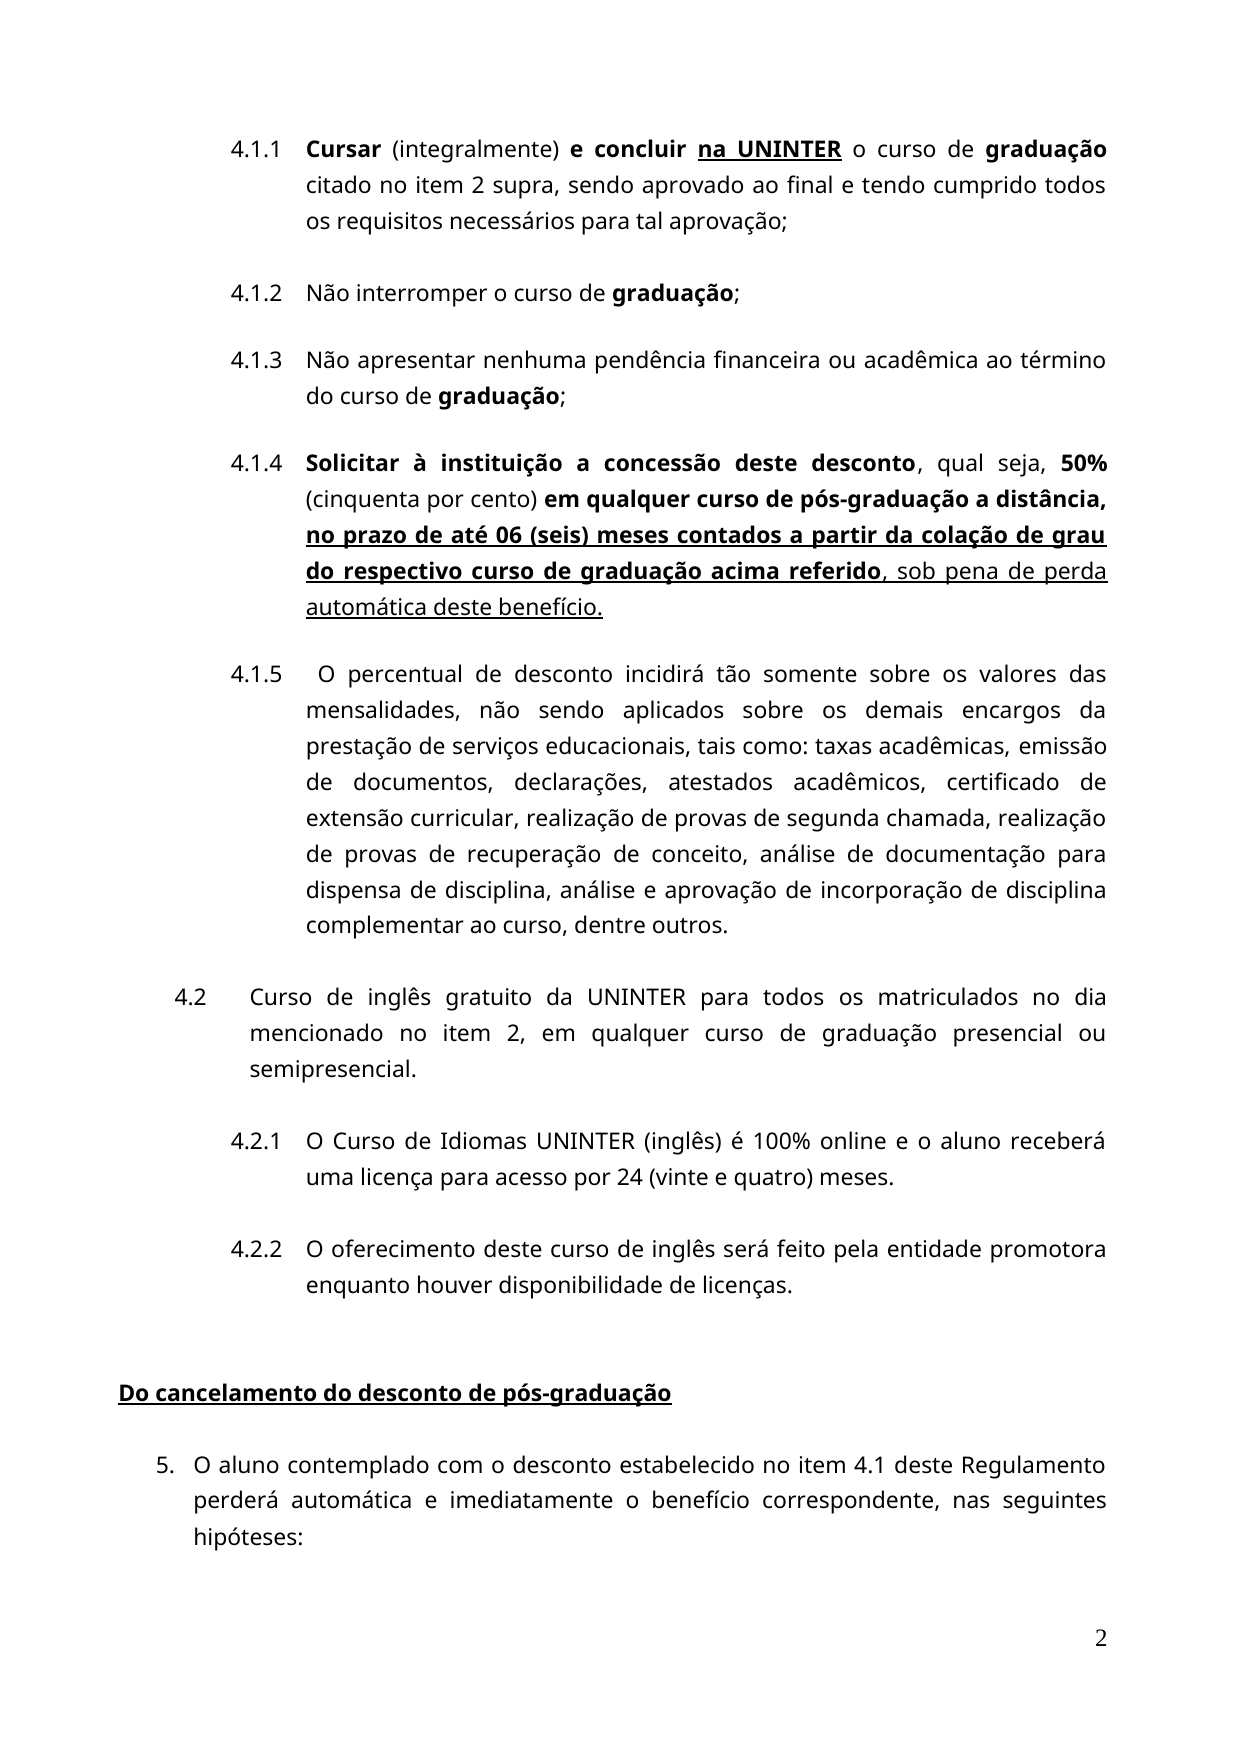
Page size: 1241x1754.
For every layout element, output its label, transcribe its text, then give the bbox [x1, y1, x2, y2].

list O oferecimento deste curso de inglês será feito pela entidade promotora enquanto houver disponibilidade de licenças. [231, 1233, 1107, 1300]
text Do cancelamento do desconto de pós-graduação [118, 1377, 1107, 1408]
list O percentual de desconto incidirá tão somente sobre os valores das mensalidades, não sendo aplicados sobre os demais encargos da prestação de serviços educacionais, tais como: taxas acadêmicas, emissão de documentos, declarações, atestados acadêmicos, certificado de extensão curricular, realização de provas de segunda chamada, realização de provas de recuperação de conceito, análise de documentação para dispensa de disciplina, análise e aprovação de incorporação de disciplina complementar ao curso, dentre outros. [231, 658, 1107, 941]
list Não apresentar nenhuma pendência financeira ou acadêmica ao término do curso de graduação; [231, 344, 1107, 411]
list Cursar (integralmente) e concluir na UNINTER o curso de graduação citado no item 2 supra, sendo aprovado ao final e tendo cumprido todos os requisitos necessários para tal aprovação; [231, 133, 1107, 236]
list Não interromper o curso de graduação; [231, 277, 1107, 308]
list O Curso de Idiomas UNINTER (inglês) é 100% online e o aluno receberá uma licença para acesso por 24 (vinte e quatro) meses. [231, 1125, 1107, 1192]
list Curso de inglês gratuito da UNINTER para todos os matriculados no dia mencionado no item 2, em qualquer curso de graduação presencial ou semipresencial. [174, 981, 1107, 1084]
list Solicitar à instituição a concessão deste desconto, qual seja, 50% (cinquenta por cento) em qualquer curso de pós-graduação a distância, no prazo de até 06 (seis) meses contados a partir da colação de grau do respectivo curso de graduação acima referido, sob pena de perda automática deste benefício. [231, 447, 1107, 622]
list O aluno contemplado com o desconto estabelecido no item 4.1 deste Regulamento perderá automática e imediatamente o benefício correspondente, nas seguintes hipóteses: [156, 1448, 1107, 1552]
